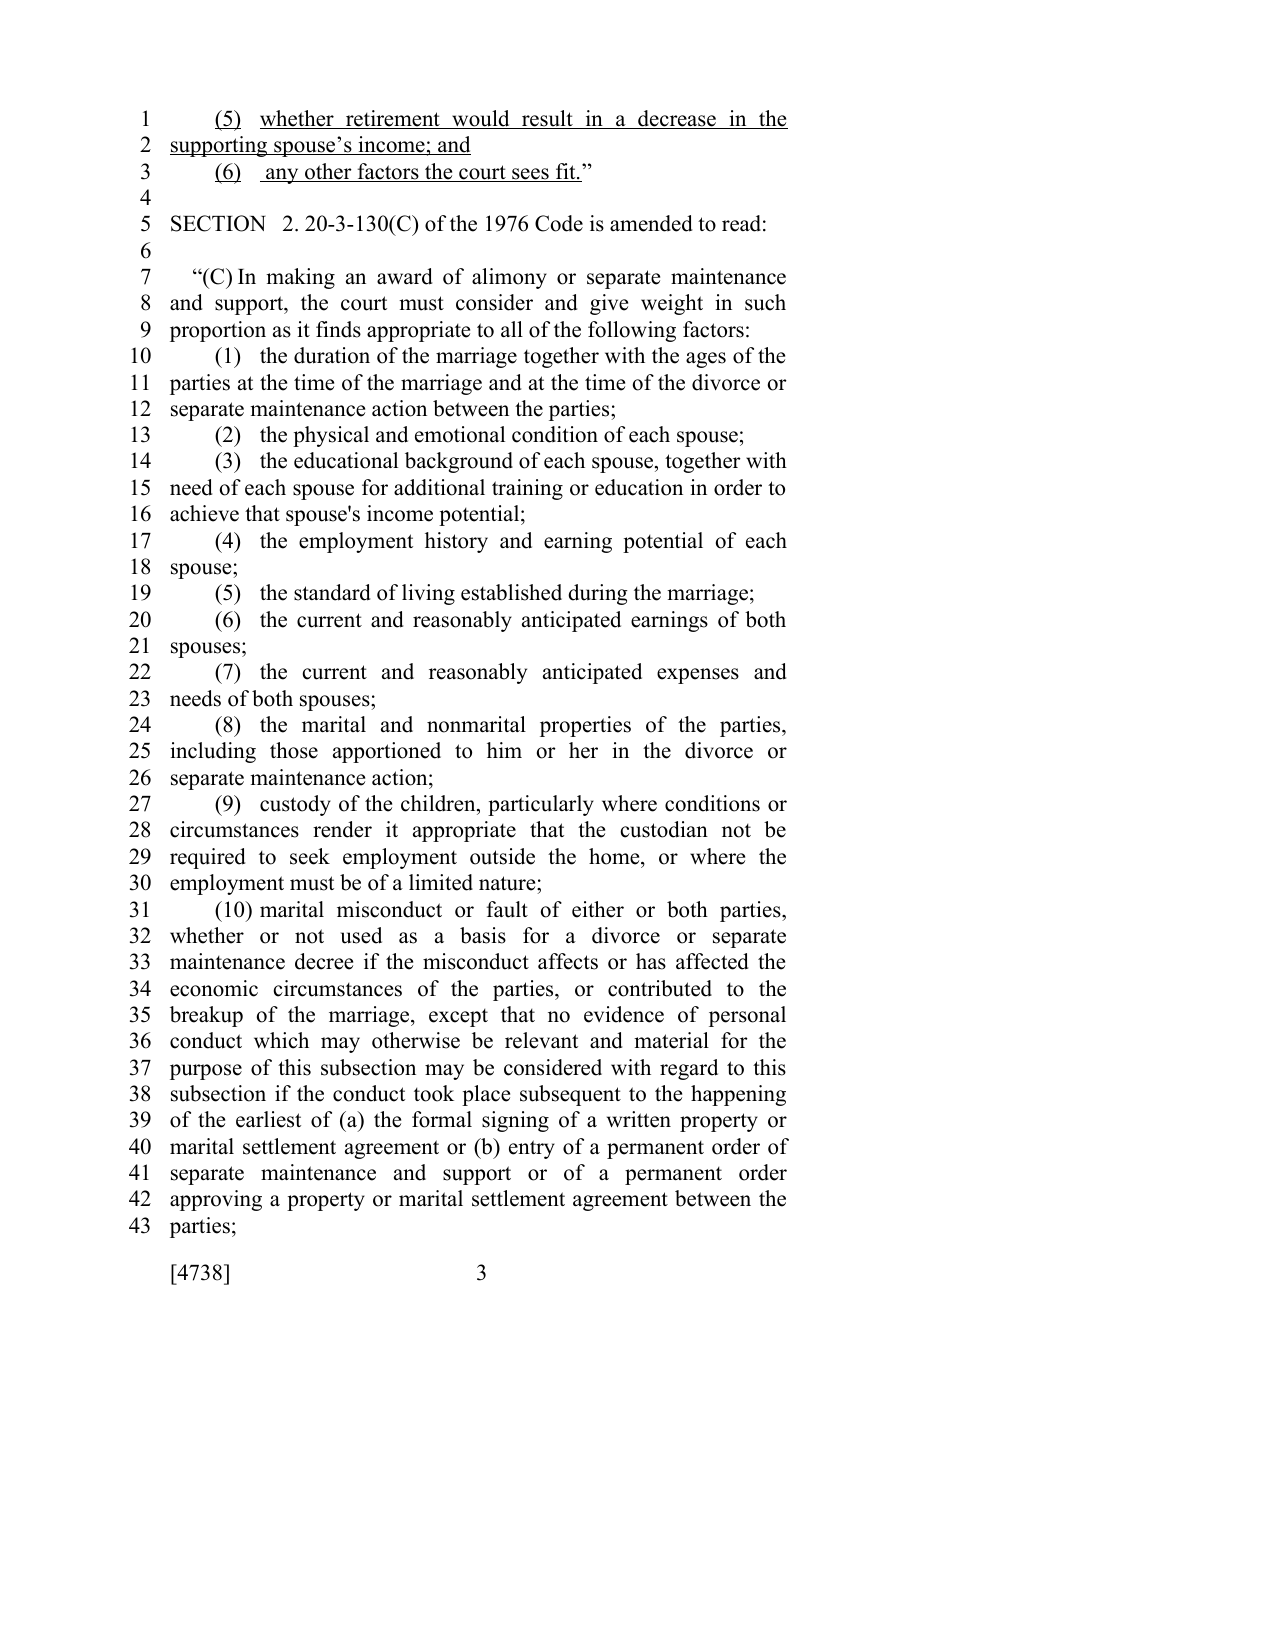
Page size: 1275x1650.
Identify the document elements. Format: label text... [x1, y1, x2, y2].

text SECTION 2. 20-3-130(C) of the 1976 Code is amended to read: [169, 210, 787, 237]
text (9) custody of the children, particularly where conditions or circumstances render it appropriate that the custodian not be required to seek employment outside the home, or where the employment must be of a limited nature; [169, 790, 787, 896]
text (5) the standard of living established during the marriage; [169, 579, 787, 606]
text (3) the educational background of each spouse, together with need of each spouse for additional training or education in order to achieve that spouse's income potential; [169, 448, 787, 527]
text (1) the duration of the marriage together with the ages of the parties at the time of the marriage and at the time of the divorce or separate maintenance action between the parties; [169, 342, 787, 421]
text (10) marital misconduct or fault of either or both parties, whether or not used as a basis for a divorce or separate maintenance decree if the misconduct affects or has affected the economic circumstances of the parties, or contributed to the breakup of the marriage, except that no evidence of personal conduct which may otherwise be relevant and material for the purpose of this subsection may be considered with regard to this subsection if the conduct took place subsequent to the happening of the earliest of (a) the formal signing of a written property or marital settlement agreement or (b) entry of a permanent order of separate maintenance and support or of a permanent order approving a property or marital settlement agreement between the parties; [169, 896, 787, 1238]
text “(C) In making an award of alimony or separate maintenance and support, the court must consider and give weight in such proportion as it finds appropriate to all of the following factors: [169, 263, 787, 342]
text (4) the employment history and earning potential of each spouse; [169, 527, 787, 579]
text (7) the current and reasonably anticipated expenses and needs of both spouses; [169, 658, 787, 711]
text (6) the current and reasonably anticipated earnings of both spouses; [169, 606, 787, 658]
text (5) whether retirement would result in a decrease in the supporting spouse’s income; and [169, 105, 787, 158]
text (2) the physical and emotional condition of each spouse; [169, 421, 787, 448]
text (6) any other factors the court sees fit.” [169, 158, 787, 184]
text (8) the marital and nonmarital properties of the parties, including those apportioned to him or her in the divorce or separate maintenance action; [169, 711, 787, 790]
